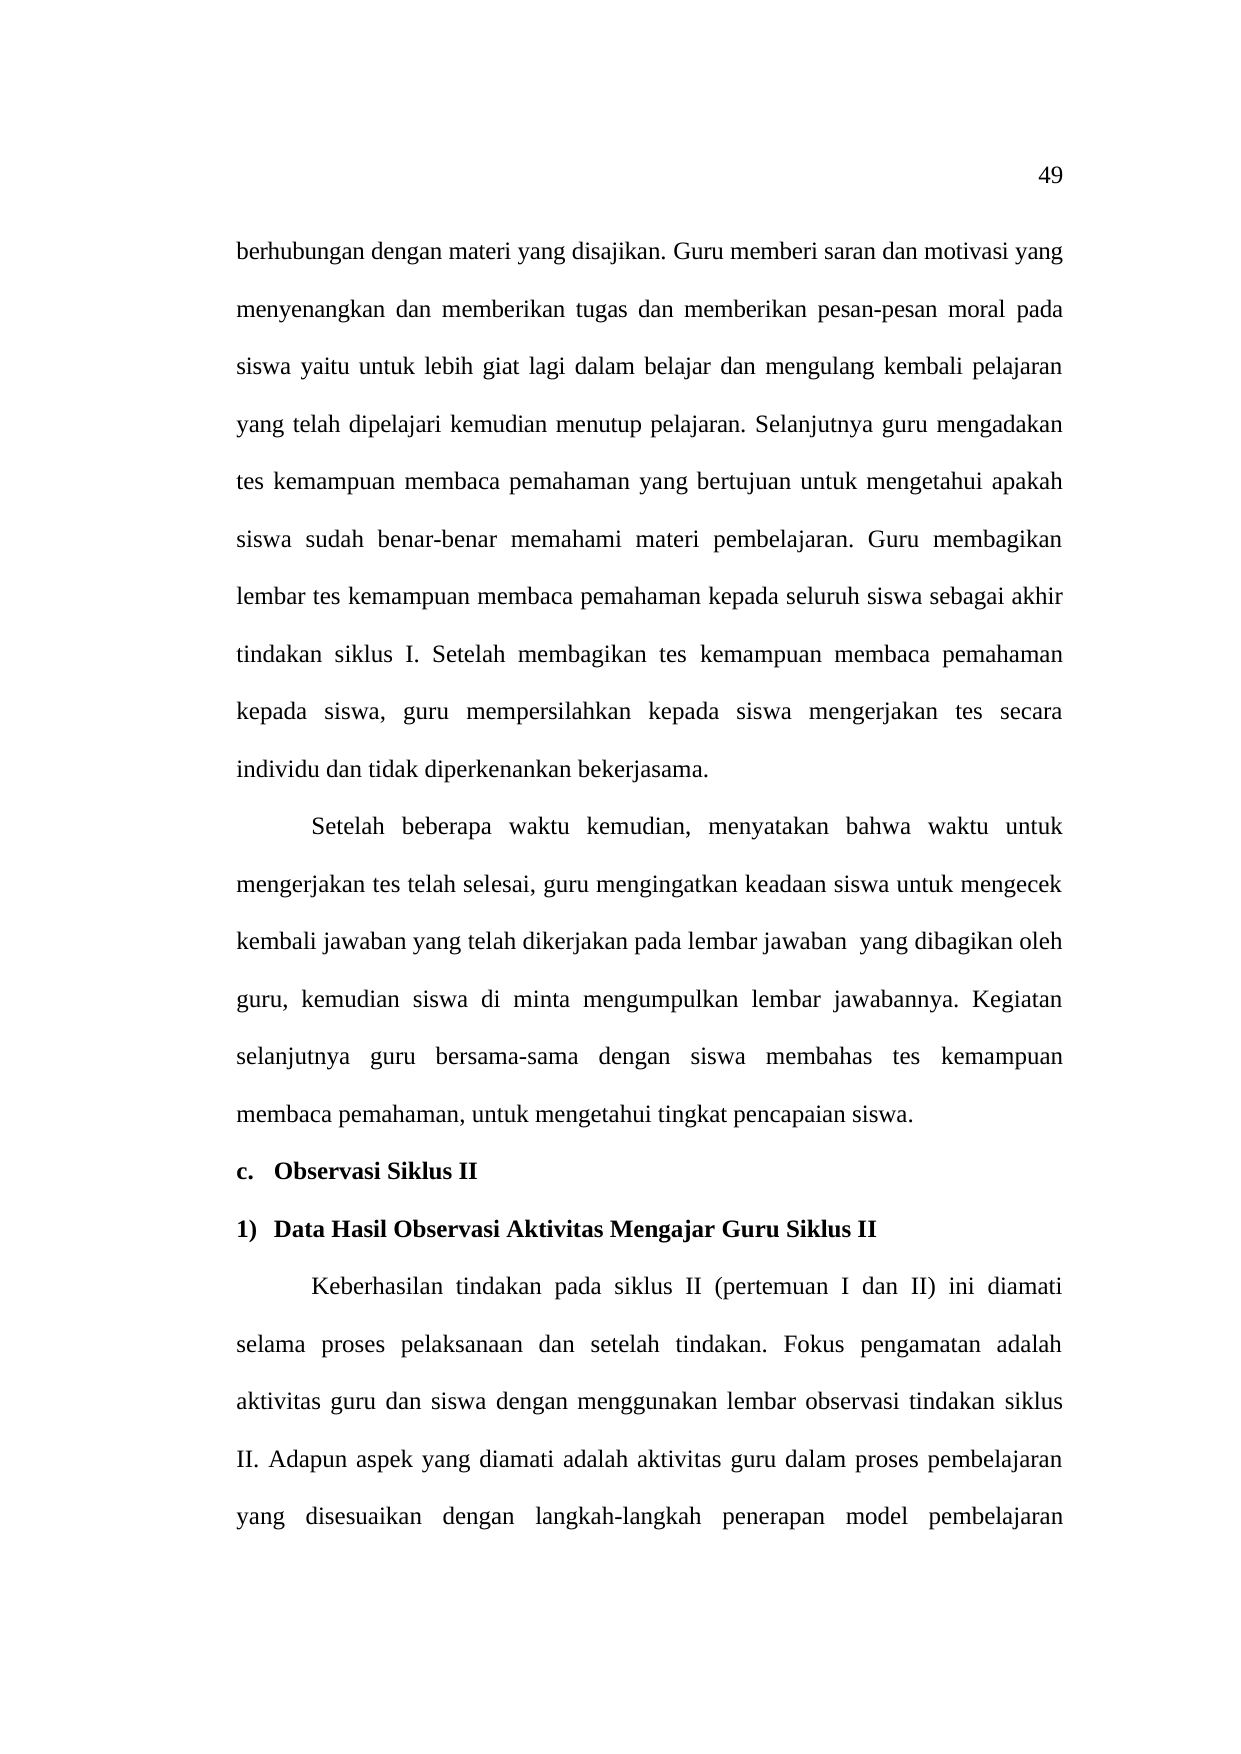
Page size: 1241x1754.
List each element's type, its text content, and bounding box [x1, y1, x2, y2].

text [236, 1271, 1063, 1530]
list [236, 236, 1063, 782]
list Data Hasil Observasi Aktivitas Mengajar Guru Siklus II [236, 1214, 1063, 1242]
list Observasi Siklus II [236, 1156, 1061, 1185]
list Setelah beberapa waktu kemudian, menyatakan bahwa waktu untuk mengerjakan tes telah selesai, guru mengingatkan keadaan siswa untuk mengecek kembali jawaban yang telah dikerjakan pada lembar jawaban yang dibagikan oleh guru, kemudian siswa di minta mengumpulkan lembar jawabannya. Kegiatan selanjutnya guru bersama-sama dengan siswa membahas tes kemampuan membaca pemahaman, untuk mengetahui tingkat pencapaian siswa. [236, 811, 1063, 1127]
